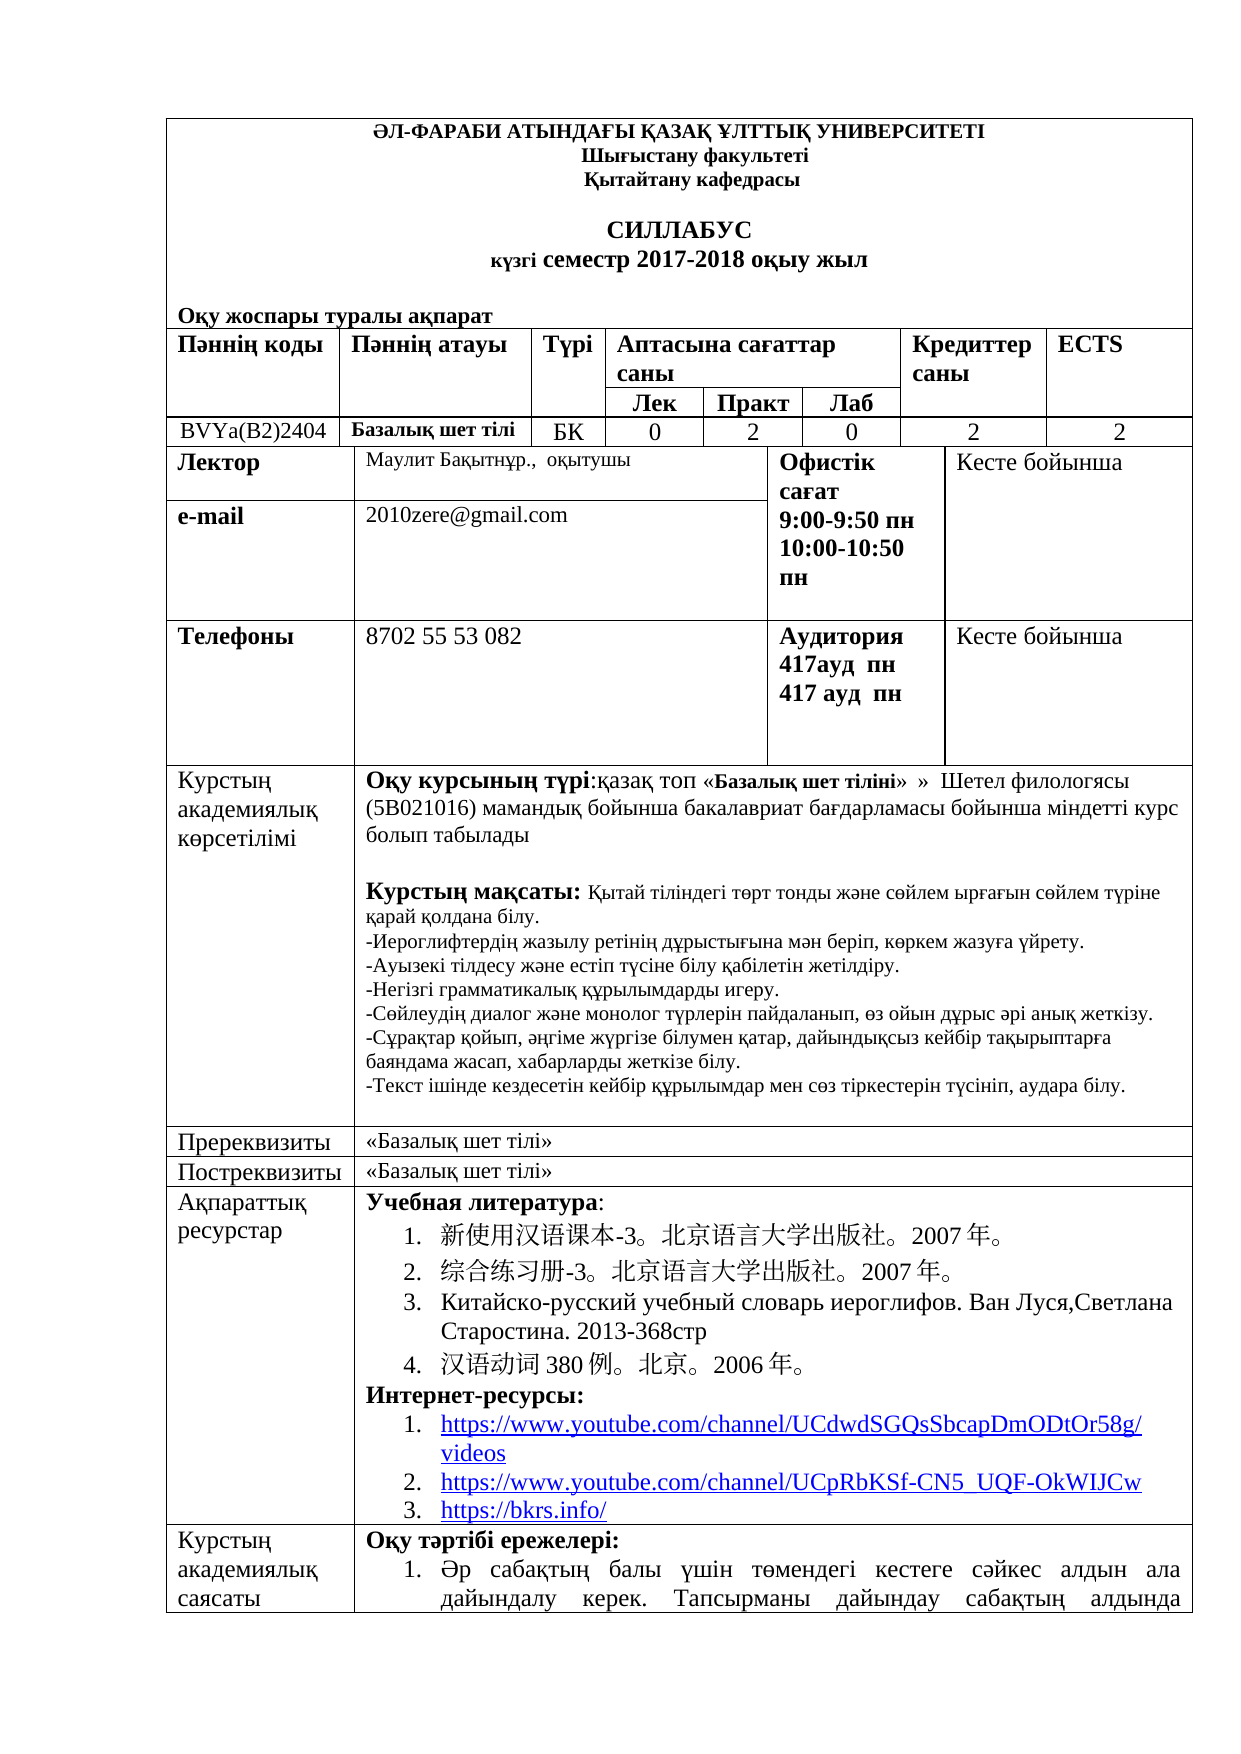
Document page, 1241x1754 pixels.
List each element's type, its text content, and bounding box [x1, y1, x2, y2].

table_cell Ақпараттық ресурстар [167, 1187, 354, 1524]
table_cell «Базалық шет тілі» [355, 1127, 1192, 1156]
table_cell 2 [901, 418, 1046, 446]
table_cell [355, 1525, 1192, 1612]
table_cell 8702 55 53 082 [355, 621, 767, 764]
table_cell Түрі [532, 329, 605, 416]
table_cell e-mail [167, 501, 354, 620]
table_cell Кредиттер саны [901, 329, 1046, 416]
table_cell Маулит Бақытнұр., оқытушы [355, 447, 767, 500]
table_cell Кесте бойынша [946, 447, 1192, 620]
table_cell Пәннің коды [167, 329, 339, 416]
table_cell Постреквизиты [167, 1157, 354, 1186]
table_cell Аудитория 417ауд пн 417 ауд пн [768, 621, 944, 764]
table_cell Лаб [803, 388, 900, 416]
table_cell Пререквизиты [167, 1127, 354, 1156]
table_cell БК [532, 418, 605, 446]
table_cell Офистік сағат 9:00-9:50 пн 10:00-10:50 пн [768, 447, 944, 620]
table_cell 2010zere@gmail.com [355, 501, 767, 620]
table_cell 2 [704, 418, 802, 446]
table_cell Телефоны [167, 621, 354, 764]
table_cell Базалық шет тілі [340, 418, 531, 446]
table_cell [167, 1525, 354, 1612]
table_cell BVYa(B2)2404 [167, 418, 339, 446]
table_cell ECTS [1047, 329, 1192, 416]
table_cell Практ [704, 388, 802, 416]
table_cell Оқу курсының түрі:қазақ топ «Базалық шет тіліні» » Шетел филологясы (5B021016) мамандық бойынша бакалавриат бағдарламасы бойынша міндетті курс болып табылады Курстың мақсаты: Қытай тіліндегі төрт тонды және сөйлем ырғағын сөйлем түріне қарай қолдана білу. -Иероглифтердің жазылу ретінің дұрыстығына мән беріп, көркем жазуға үйрету. -Ауызекі тілдесу және естіп түсіне білу қабілетін жетілдіру. -Негізгі грамматикалық құрылымдарды игеру. -Сөйлеудің диалог және монолог түрлерін пайдаланып, өз ойын дұрыс әрі анық жеткізу. -Сұрақтар қойып, әңгіме жүргізе білумен қатар, дайындықсыз кейбір тақырыптарға баяндама жасап, хабарларды жеткізе білу. -Текст ішінде кездесетін кейбір құрылымдар мен сөз тіркестерін түсініп, аудара білу. [355, 766, 1192, 1126]
table_cell Пәннің атауы [340, 329, 531, 416]
table_header ӘЛ-ФАРАБИ АТЫНДАҒЫ ҚАЗАҚ ҰЛТТЫҚ УНИВЕРСИТЕТІ Шығыстану факультеті Қытайтану кафедрасы СИЛЛАБУС күзгі семестр 2017-2018 оқыу жыл Оқу жоспары туралы ақпарат [167, 119, 1192, 328]
table_cell Аптасына сағаттар саны [606, 329, 900, 387]
table_cell «Базалық шет тілі» [355, 1157, 1192, 1186]
table_cell 0 [803, 418, 900, 446]
table_cell Лектор [167, 447, 354, 500]
table_cell Курстың академиялық көрсетілімі [167, 766, 354, 1126]
table_cell Лек [606, 388, 703, 416]
table_cell 2 [1047, 418, 1192, 446]
table_cell Кесте бойынша [946, 621, 1192, 764]
table_cell Учебная литература: 新使用汉语课本-3。北京语言大学出版社。2007年。 综合练习册-3。北京语言大学出版社。2007年。 Китайско-русский учебный словарь иероглифов. Ван Луся,Светлана Старостина. 2013-368стр 汉语动词380例。北京。2006年。 Интернет-ресурсы: https://www.youtube.com/channel/UCdwdSGQsSbcapDmODtOr58g/videos https://www.youtube.com/channel/UCpRbKSf-CN5_UQF-OkWIJCw https://bkrs.info/ [355, 1187, 1192, 1524]
table_cell 0 [606, 418, 703, 446]
